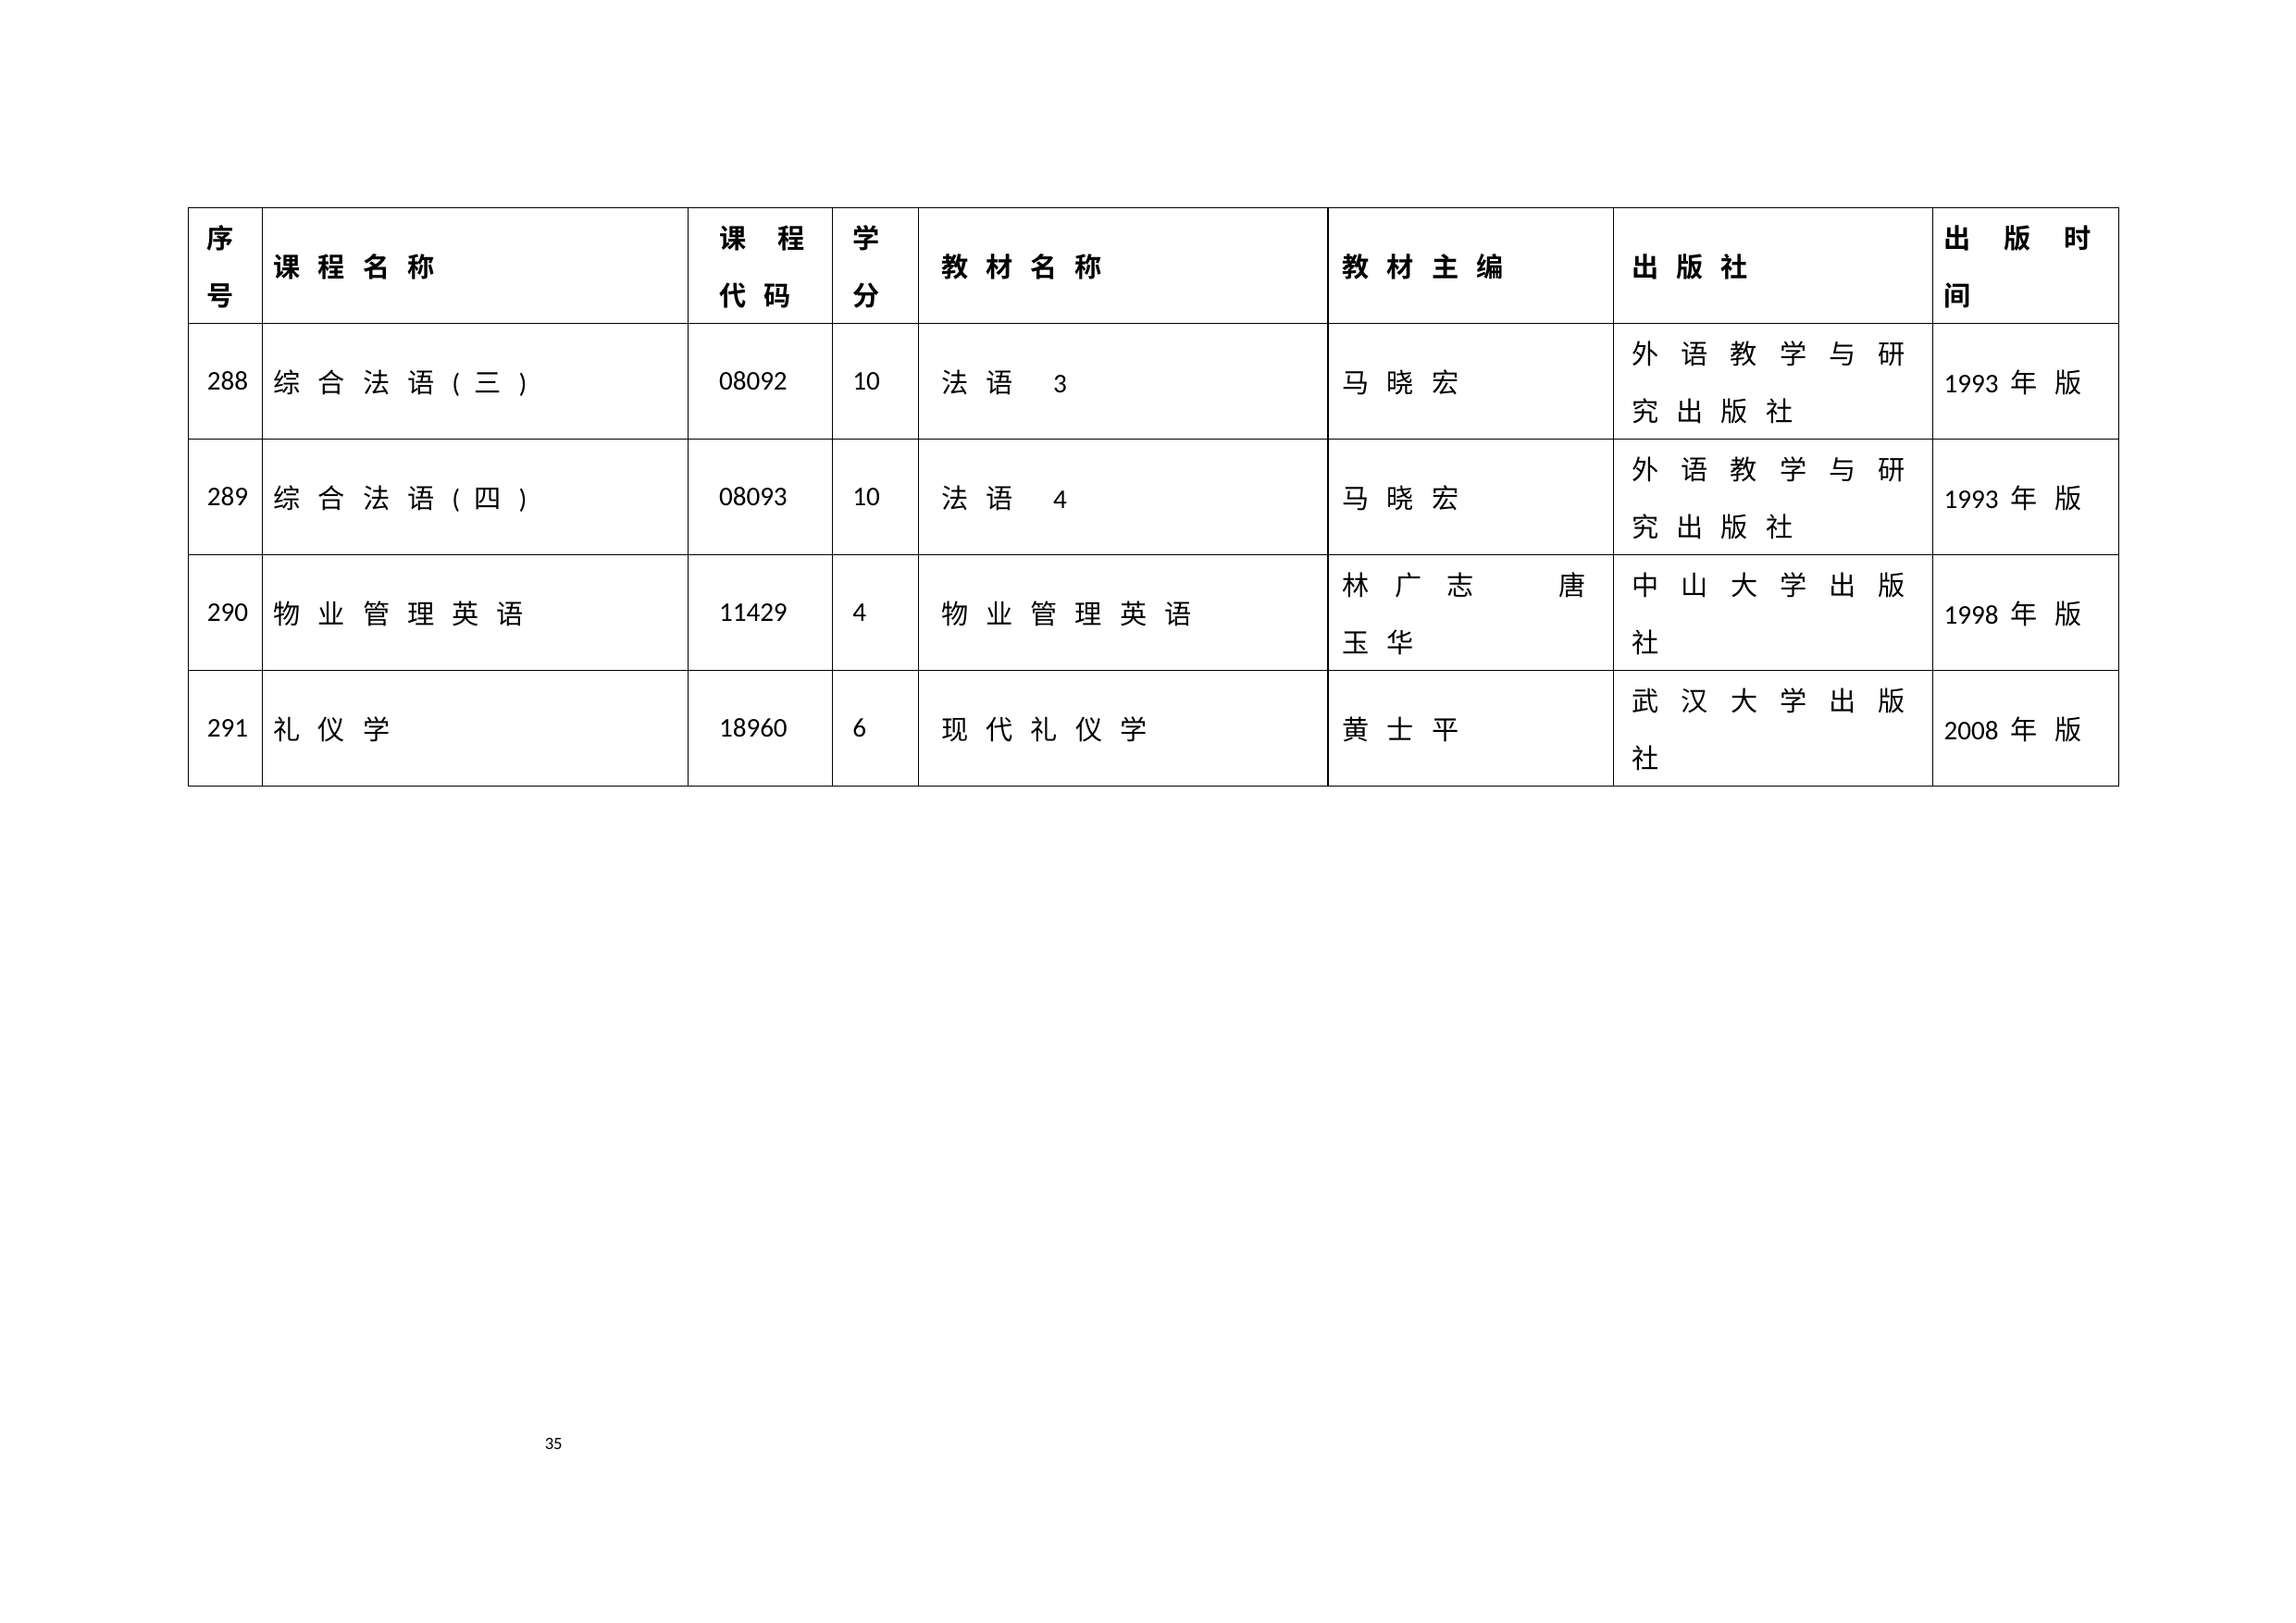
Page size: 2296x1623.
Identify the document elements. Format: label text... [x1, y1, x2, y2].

table_cell 6 [833, 671, 918, 785]
table_header 课程代码 [689, 208, 832, 322]
table_cell 外语教学与研究出版社 [1614, 324, 1932, 438]
table_cell 2008年版 [1933, 671, 2118, 785]
table_header 课程名称 [263, 208, 688, 322]
table_header 序号 [189, 208, 262, 322]
table_cell 08093 [689, 440, 832, 553]
table_cell 马晓宏 [1329, 324, 1613, 438]
table_cell 物业管理英语 [919, 555, 1327, 669]
table_header 教材主编 [1329, 208, 1613, 322]
table_cell 法语 3 [919, 324, 1327, 438]
table_cell 289 [189, 440, 262, 553]
table_header 出版社 [1614, 208, 1932, 322]
table_header 教材名称 [919, 208, 1327, 322]
table_cell 礼仪学 [263, 671, 688, 785]
table_cell 288 [189, 324, 262, 438]
table_cell 外语教学与研究出版社 [1614, 440, 1932, 553]
table_cell 物业管理英语 [263, 555, 688, 669]
table_cell 291 [189, 671, 262, 785]
table_cell 10 [833, 440, 918, 553]
table_cell 中山大学出版社 [1614, 555, 1932, 669]
table_cell 08092 [689, 324, 832, 438]
table_cell 290 [189, 555, 262, 669]
table_cell 1993年版 [1933, 324, 2118, 438]
table_cell 4 [833, 555, 918, 669]
table_cell 综合法语(四) [263, 440, 688, 553]
table_cell 马晓宏 [1329, 440, 1613, 553]
table_cell 法语 4 [919, 440, 1327, 553]
table_cell 18960 [689, 671, 832, 785]
table_cell 11429 [689, 555, 832, 669]
table_cell 黄士平 [1329, 671, 1613, 785]
table_cell 现代礼仪学 [919, 671, 1327, 785]
table_cell 10 [833, 324, 918, 438]
table_cell 1998年版 [1933, 555, 2118, 669]
table_cell 武汉大学出版社 [1614, 671, 1932, 785]
table_header 出版时间 [1933, 208, 2118, 322]
table_header 学分 [833, 208, 918, 322]
table_cell 综合法语(三) [263, 324, 688, 438]
table_cell 林广志 唐玉华 [1329, 555, 1613, 669]
table_cell 1993年版 [1933, 440, 2118, 553]
